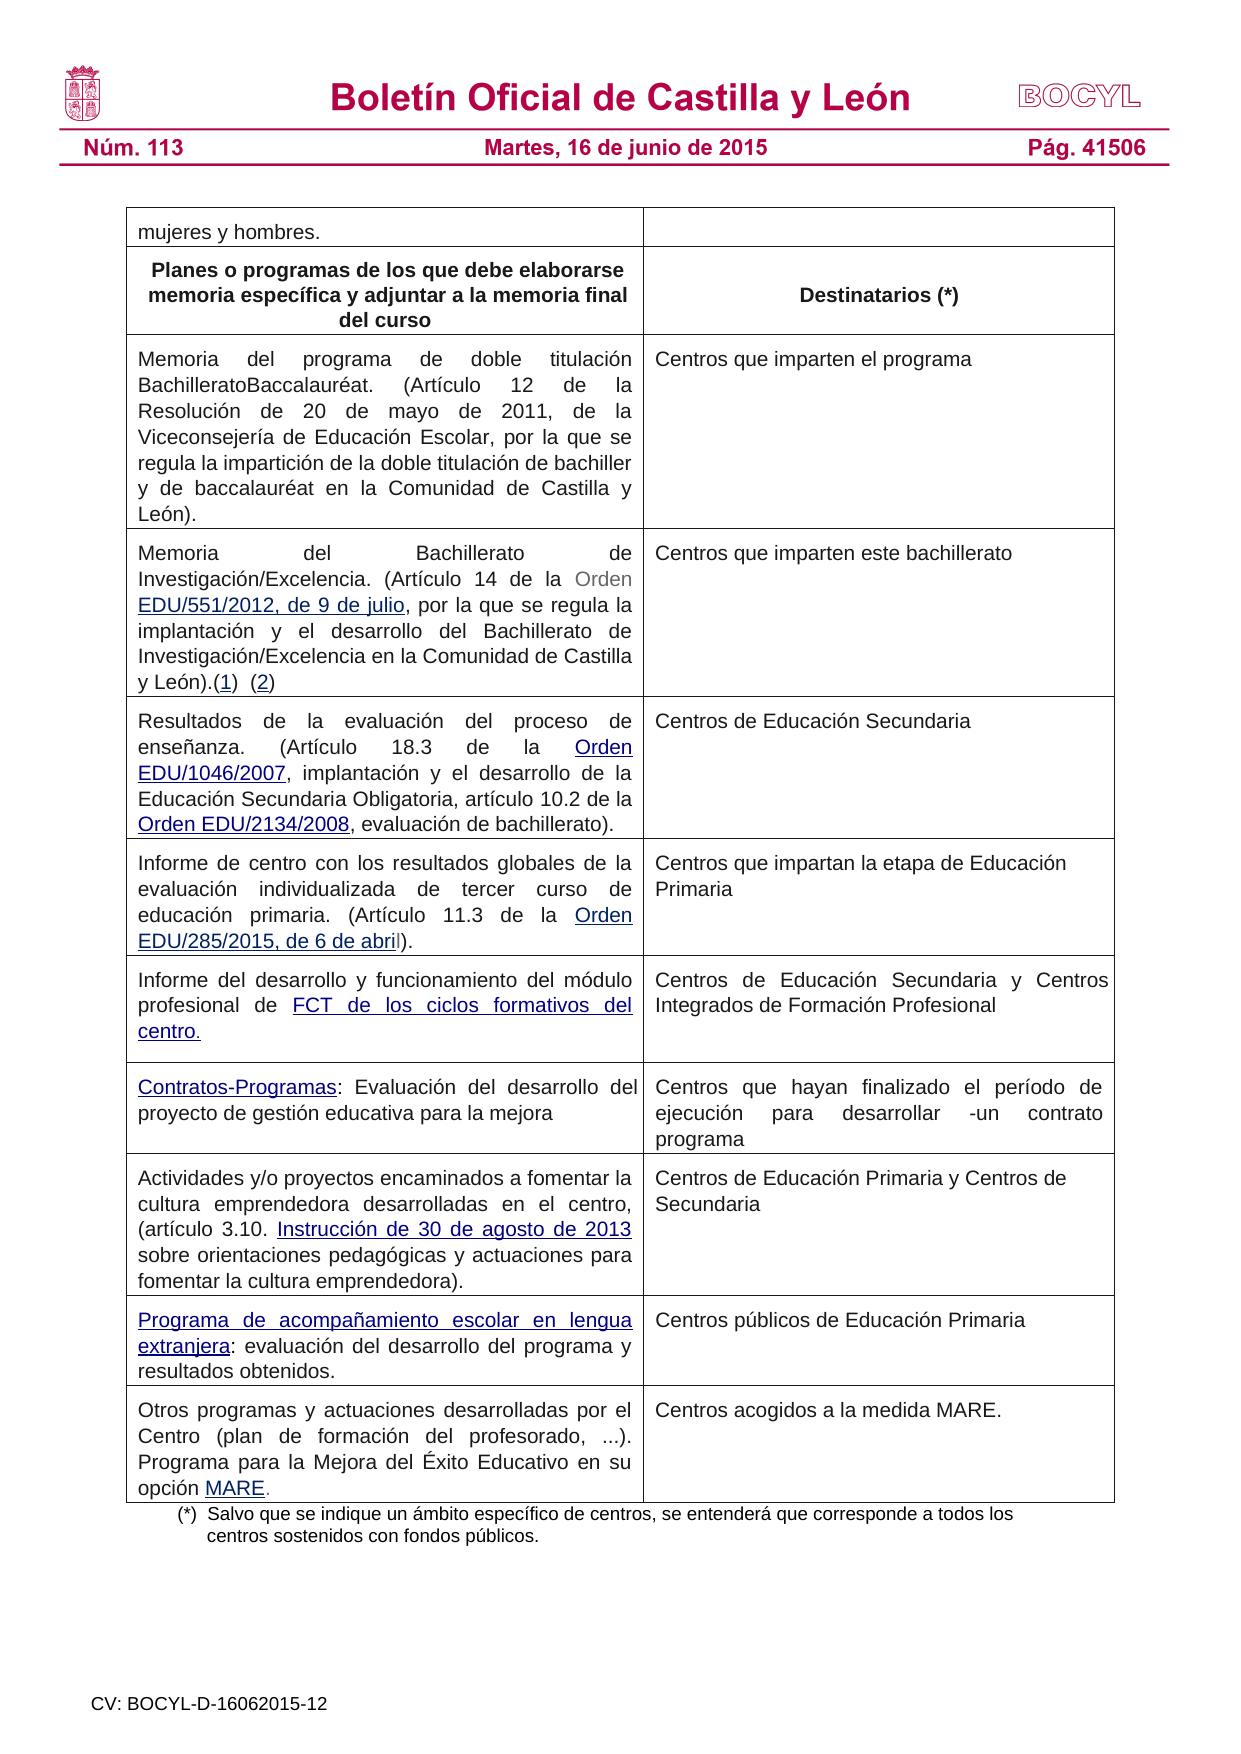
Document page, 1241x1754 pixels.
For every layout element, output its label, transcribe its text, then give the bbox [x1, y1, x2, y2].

table_cell Centros que imparten este bachillerato [644, 529, 1114, 696]
text (*) Salvo que se indique un ámbito específico de centros, se entenderá que corresponde a todos los centros sostenidos con fondos públicos. [177, 1503, 1075, 1547]
table_cell Destinatarios (*) [644, 247, 1114, 334]
table_cell Memoria del Bachillerato de Investigación/Excelencia. (Artículo 14 de la Orden EDU/551/2012, de 9 de julio, por la que se regula la implantación y el desarrollo del Bachillerato de Investigación/Excelencia en la Comunidad de Castilla y León).(1) (2) [127, 529, 643, 696]
table_cell Otros programas y actuaciones desarrolladas por el Centro (plan de formación del profesorado, ...). Programa para la Mejora del Éxito Educativo en su opción MARE. [127, 1386, 643, 1502]
table_cell Planes o programas de los que debe elaborarse memoria específica y adjuntar a la memoria final del curso [127, 247, 643, 334]
table_cell Centros que imparten el programa [644, 335, 1114, 528]
table_cell Informe del desarrollo y funcionamiento del módulo profesional de FCT de los ciclos formativos del centro. [127, 956, 643, 1062]
table_cell Centros que impartan la etapa de Educación Primaria [644, 839, 1114, 955]
picture [58, 64, 1170, 166]
table_cell Medidas y actividades que se han llevado a cabo para el fomento de la igualdad real y efectiva entre mujeres y hombres. [127, 208, 643, 246]
table_cell Centros de Educación Secundaria [644, 697, 1114, 838]
table_cell Contratos-Programas: Evaluación del desarrollo del proyecto de gestión educativa para la mejora [127, 1063, 643, 1153]
table_cell Memoria del programa de doble titulación BachilleratoBaccalauréat. (Artículo 12 de la Resolución de 20 de mayo de 2011, de la Viceconsejería de Educación Escolar, por la que se regula la impartición de la doble titulación de bachiller y de baccalauréat en la Comunidad de Castilla y León). [127, 335, 643, 528]
table_cell Centros acogidos a la medida MARE. [644, 1386, 1114, 1502]
table_cell Programa de acompañamiento escolar en lengua extranjera: evaluación del desarrollo del programa y resultados obtenidos. [127, 1296, 643, 1385]
table_cell Informe de centro con los resultados globales de la evaluación individualizada de tercer curso de educación primaria. (Artículo 11.3 de la Orden EDU/285/2015, de 6 de abril). [127, 839, 643, 955]
table_cell Centros públicos de Educación Primaria [644, 1296, 1114, 1385]
table_cell [644, 208, 1114, 246]
table_cell Centros de Educación Secundaria y Centros Integrados de Formación Profesional [644, 956, 1114, 1062]
table_cell Actividades y/o proyectos encaminados a fomentar la cultura emprendedora desarrolladas en el centro, (artículo 3.10. Instrucción de 30 de agosto de 2013 sobre orientaciones pedagógicas y actuaciones para fomentar la cultura emprendedora). [127, 1154, 643, 1295]
table_cell Centros de Educación Primaria y Centros de Secundaria [644, 1154, 1114, 1295]
table_cell Resultados de la evaluación del proceso de enseñanza. (Artículo 18.3 de la Orden EDU/1046/2007, implantación y el desarrollo de la Educación Secundaria Obligatoria, artículo 10.2 de la Orden EDU/2134/2008, evaluación de bachillerato). [127, 697, 643, 838]
table_cell Centros que hayan finalizado el período de ejecución para desarrollar -un contrato programa [644, 1063, 1114, 1153]
